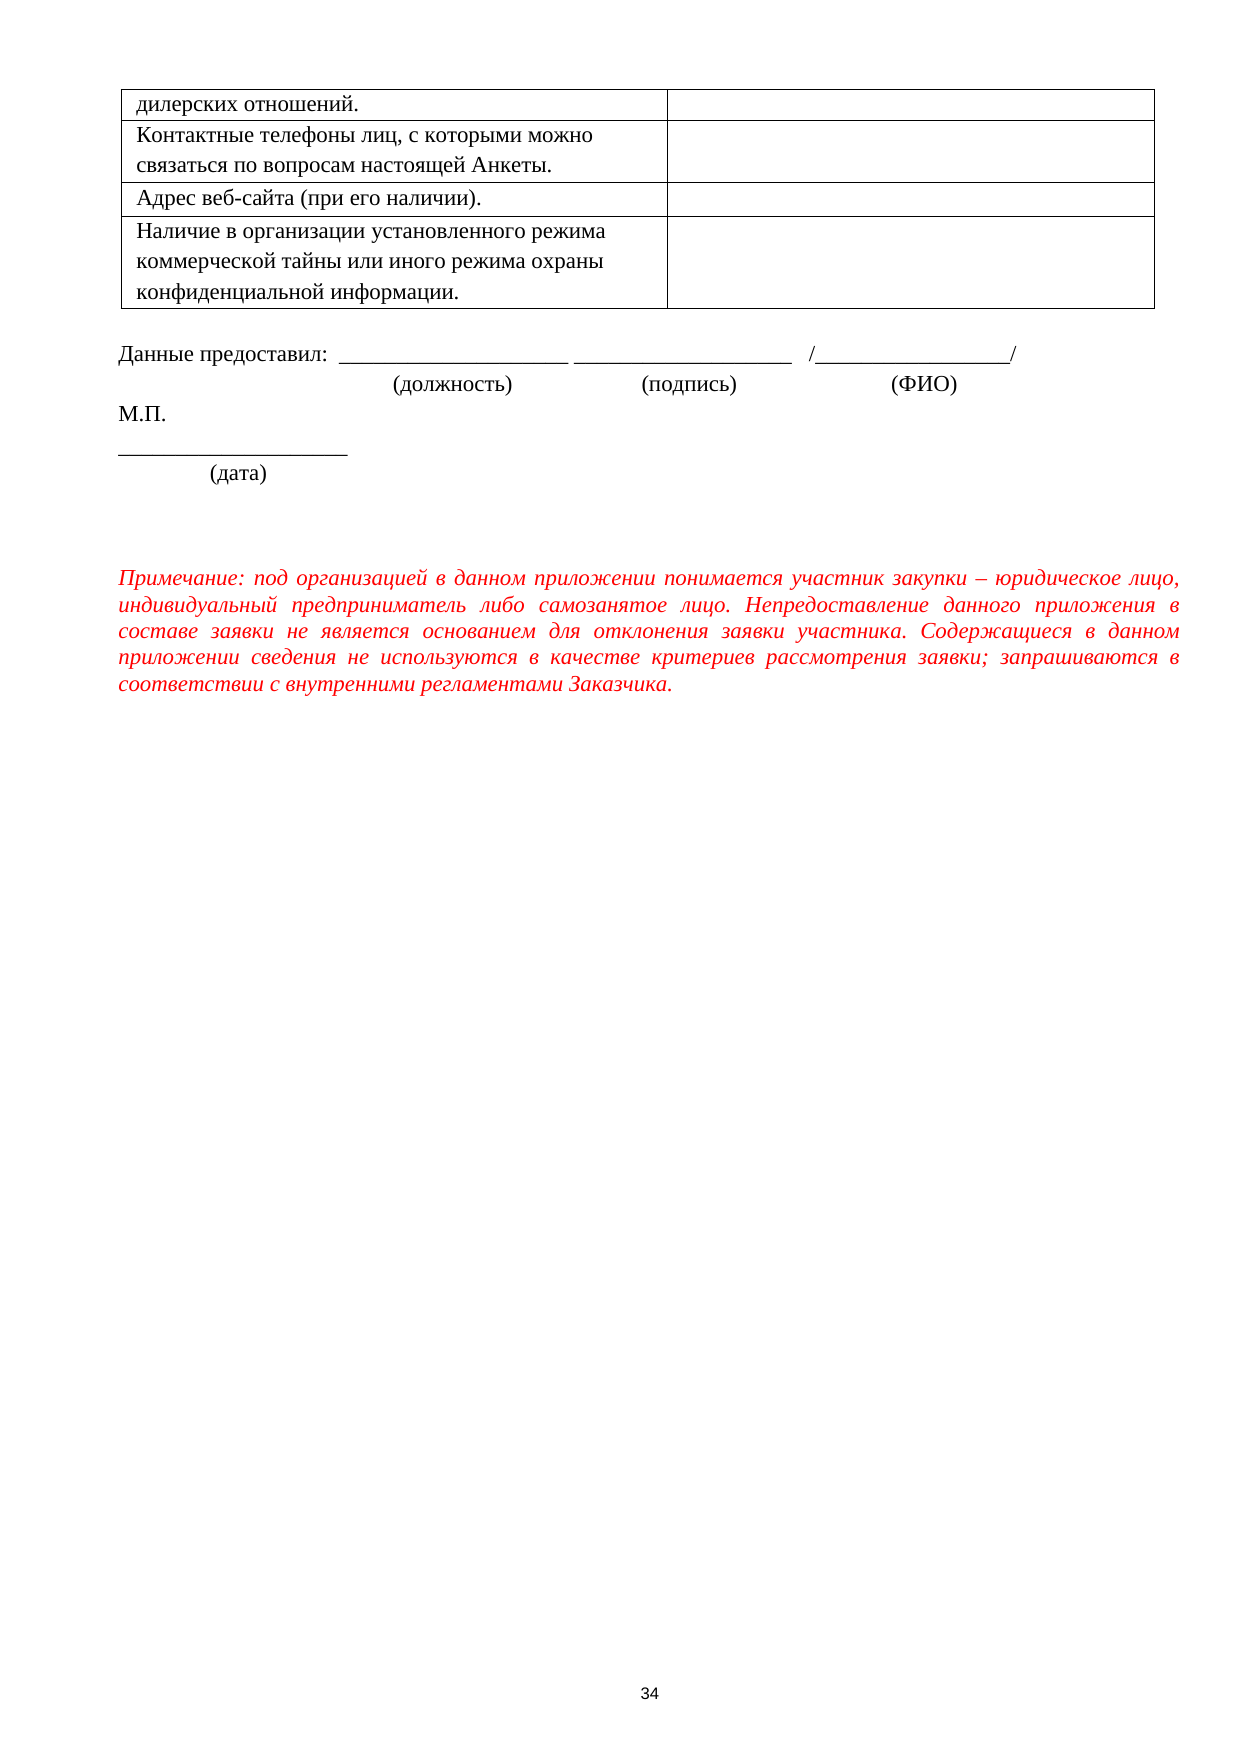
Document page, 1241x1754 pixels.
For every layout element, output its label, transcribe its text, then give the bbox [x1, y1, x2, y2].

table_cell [122, 90, 667, 120]
table_cell Контактные телефоны лиц, с которыми можно связаться по вопросам настоящей Анкеты. [122, 121, 667, 182]
table_cell Адрес веб-сайта (при его наличии). [122, 183, 667, 216]
table_cell [668, 121, 1154, 182]
text (должность) (подпись) (ФИО) [118, 370, 1181, 396]
text Данные предоставил: ____________________ ___________________ /_________________/ [118, 339, 1181, 366]
table_cell [668, 183, 1154, 216]
text (дата) [118, 459, 1181, 485]
table_cell [668, 217, 1154, 308]
table_cell [668, 90, 1154, 120]
text ____________________ [118, 433, 1181, 459]
table_cell Наличие в организации установленного режима коммерческой тайны или иного режима охраны конфиденциальной информации. [122, 217, 667, 308]
text М.П. [118, 400, 1181, 426]
text Примечание: под организацией в данном приложении понимается участник закупки – юридическое лицо, индивидуальный предприниматель либо самозанятое лицо. Непредоставление данного приложения в составе заявки не является основанием для отклонения заявки участника. Содержащиеся в данном приложении сведения не используются в качестве критериев рассмотрения заявки; запрашиваются в соответствии с внутренними регламентами Заказчика. [118, 564, 1181, 696]
